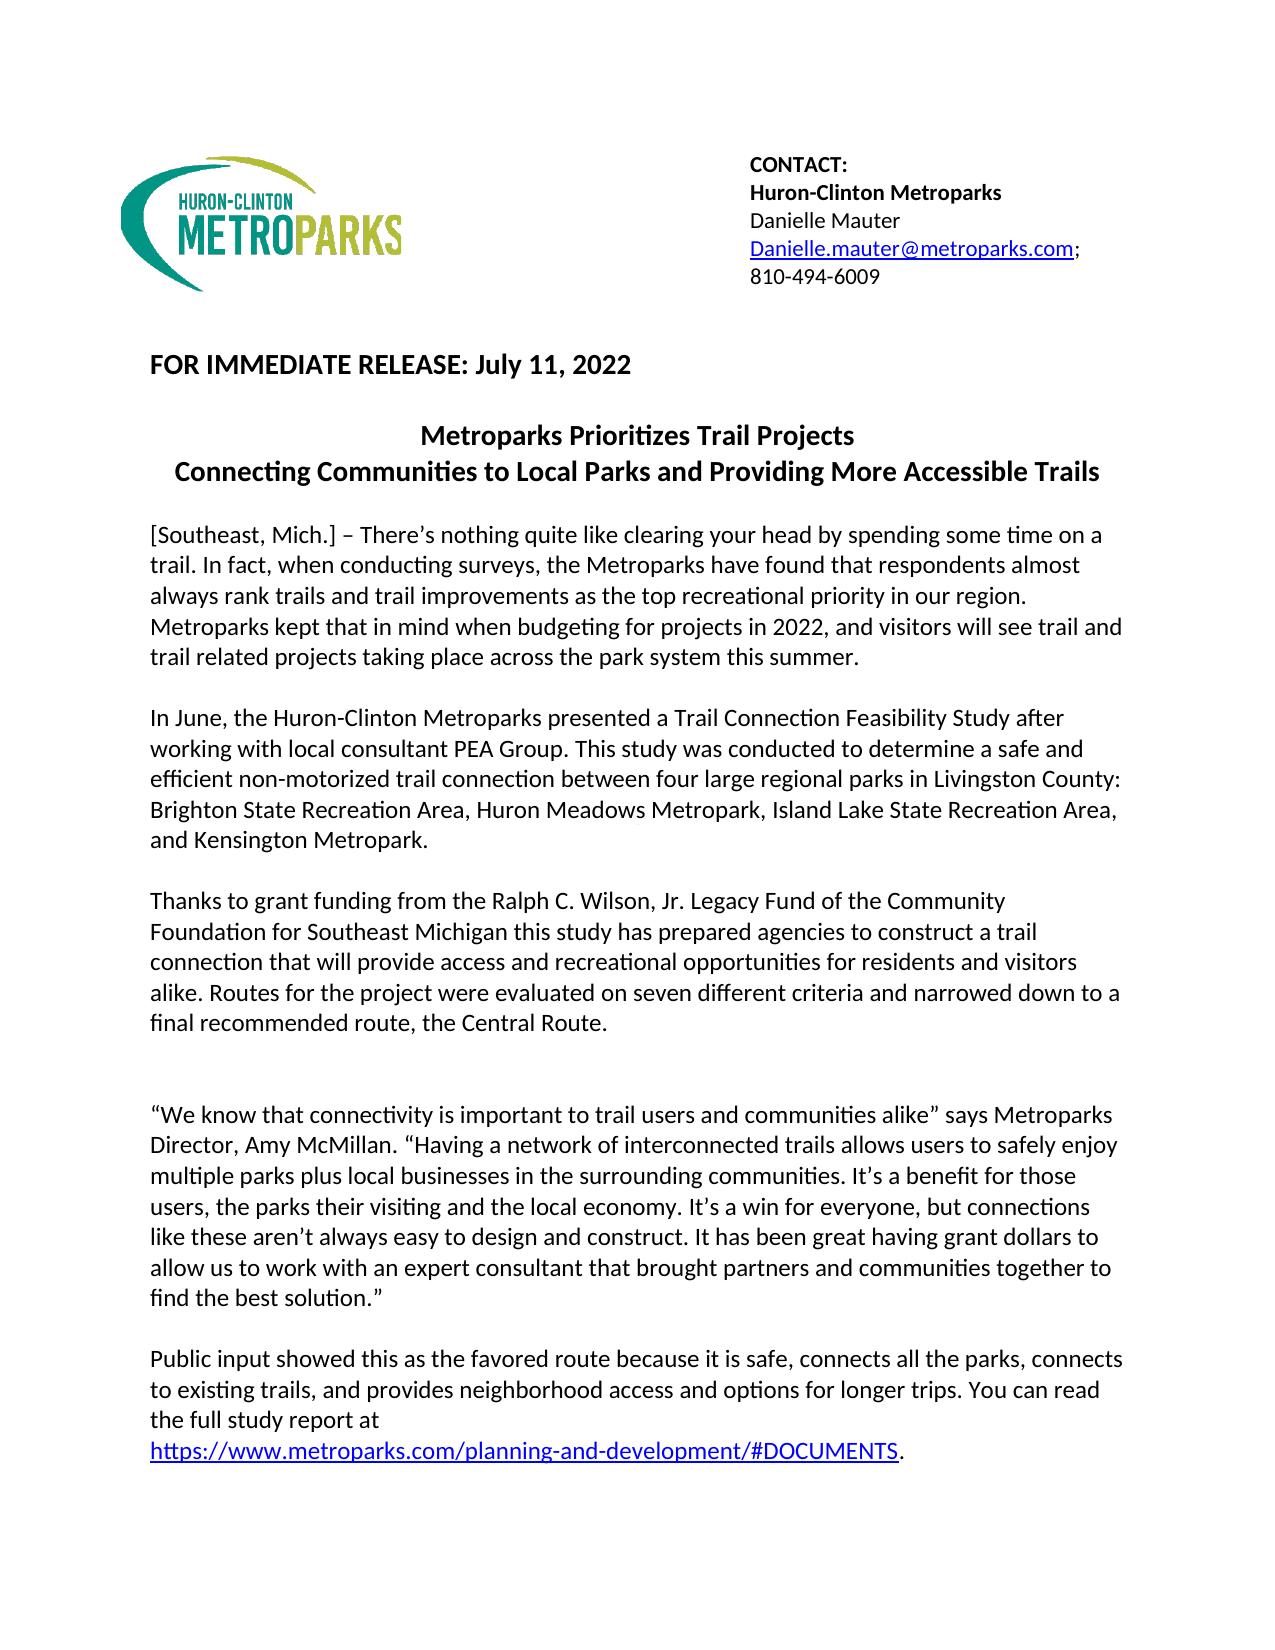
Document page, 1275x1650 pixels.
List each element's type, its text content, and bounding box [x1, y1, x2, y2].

picture [119, 156, 401, 291]
text [Southeast, Mich.] – There’s nothing quite like clearing your head by spending some time on a trail. In fact, when conducting surveys, the Metroparks have found that respondents almost always rank trails and trail improvements as the top recreational priority in our region. Metroparks kept that in mind when budgeting for projects in 2022, and visitors will see trail and trail related projects taking place across the park system this summer. [860, 519, 1125, 672]
text “We know that connectivity is important to trail users and communities alike” says Metroparks Director, Amy McMillan. “Having a network of interconnected trails allows users to safely enjoy multiple parks plus local businesses in the surrounding communities. It’s a benefit for those users, the parks their visiting and the local economy. It’s a win for everyone, but connections like these aren’t always easy to design and construct. It has been great having grant dollars to allow us to work with an expert consultant that brought partners and communities together to find the best solution.” [150, 1099, 1125, 1313]
text Metroparks Prioritizes Trail Projects [150, 417, 1125, 453]
text FOR IMMEDIATE RELEASE: July 11, 2022 [150, 346, 1125, 382]
text Thanks to grant funding from the Ralph C. Wilson, Jr. Legacy Fund of the Community Foundation for Southeast Michigan this study has prepared agencies to construct a trail connection that will provide access and recreational opportunities for residents and visitors alike. Routes for the project were evaluated on seven different criteria and narrowed down to a final recommended route, the Central Route. [150, 885, 1125, 1038]
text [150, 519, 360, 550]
text CONTACT: [675, 150, 1125, 178]
text Connecting Communities to Local Parks and Providing More Accessible Trails [150, 453, 1125, 489]
text In June, the Huron-Clinton Metroparks presented a Trail Connection Feasibility Study after working with local consultant PEA Group. This study was conducted to determine a safe and efficient non-motorized trail connection between four large regional parks in Livingston County: Brighton State Recreation Area, Huron Meadows Metropark, Island Lake State Recreation Area, and Kensington Metropark. [429, 702, 1125, 855]
text Huron-Clinton Metroparks Danielle Mauter Danielle.mauter@metroparks.com; 810-494-6009 [750, 178, 1125, 290]
text Public input showed this as the favored route because it is safe, connects all the parks, connects to existing trails, and provides neighborhood access and options for longer trips. You can read the full study report at https://www.metroparks.com/planning-and-development/#DOCUMENTS. [379, 1343, 1125, 1465]
